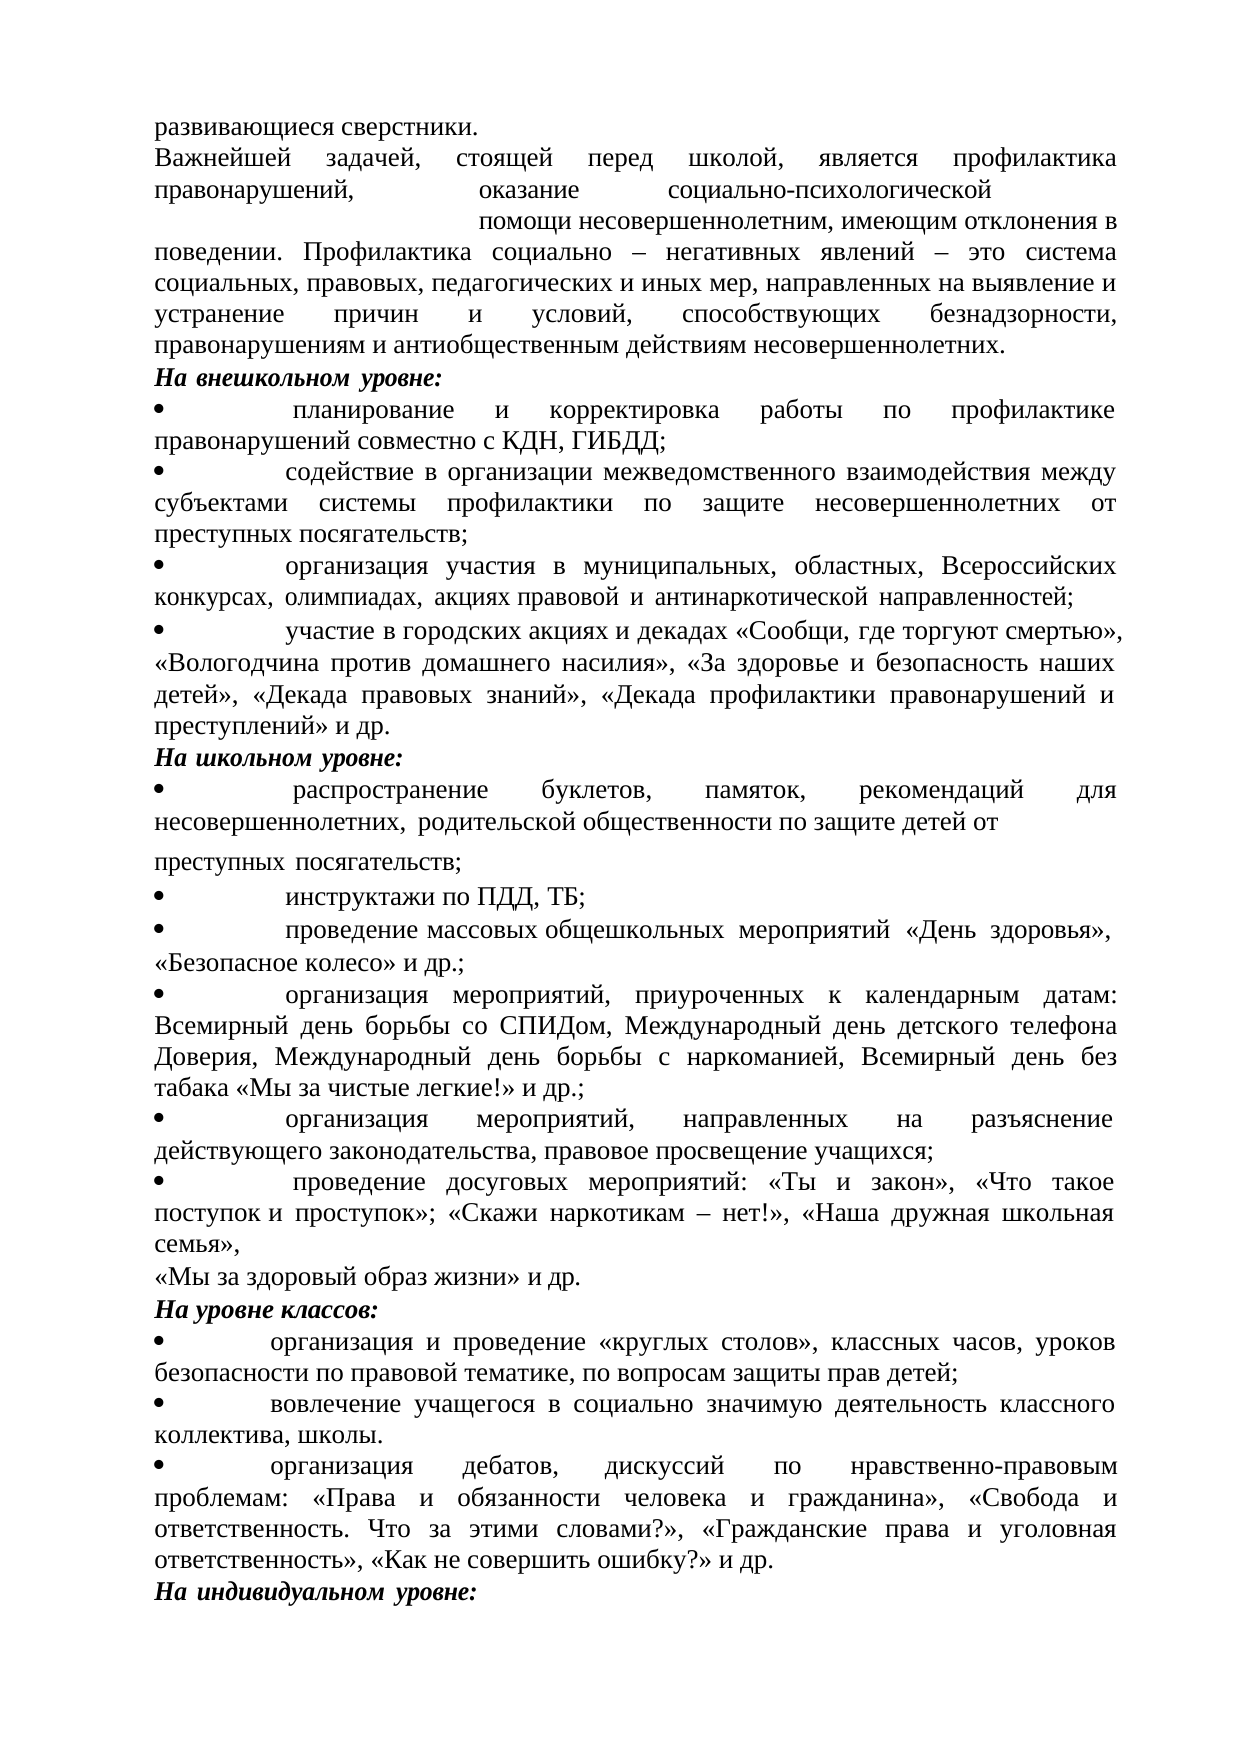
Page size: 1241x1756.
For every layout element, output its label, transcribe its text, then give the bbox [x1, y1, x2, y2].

text преступных посягательств; [154, 844, 1173, 877]
list инструктажи по ПДД, ТБ; [154, 877, 1173, 913]
list вовлечение учащегося в социально значимую деятельность классного коллектива, школы. [154, 1387, 1116, 1449]
text На уровне классов: [154, 1292, 1173, 1325]
list организация мероприятий, направленных на разъяснение действующего законодательства, правовое просвещение учащихся; [154, 1103, 1114, 1165]
text На индивидуальном уровне: [154, 1574, 1173, 1607]
list планирование и корректировка работы по профилактике правонарушений совместно с КДН, ГИБДД; [154, 393, 1116, 455]
text На внешкольном уровне: [154, 359, 1173, 393]
text «Вологодчина против домашнего насилия», «За здоровье и безопасность наших детей», «Декада правовых знаний», «Декада профилактики правонарушений и преступлений» и др. [154, 647, 1116, 740]
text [154, 110, 1118, 142]
list проведение досуговых мероприятий: «Ты и закон», «Что такое поступок и проступок»; «Скажи наркотикам – нет!», «Наша дружная школьная семья», [154, 1165, 1114, 1258]
list организация дебатов, дискуссий по нравственно-правовым проблемам: «Права и обязанности человека и гражданина», «Свобода и ответственность. Что за этими словами?», «Гражданские права и уголовная ответственность», «Как не совершить ошибку?» и др. [154, 1449, 1118, 1574]
list распространение буклетов, памяток, рекомендаций для несовершеннолетних, родительской общественности по защите детей от [154, 773, 1117, 836]
list участие в городских акциях и декадах «Сообщи, где торгуют смертью», [154, 611, 1173, 647]
list проведение массовых общешкольных мероприятий «День здоровья», [154, 913, 1173, 944]
list организация и проведение «круглых столов», классных часов, уроков безопасности по правовой тематике, по вопросам защиты прав детей; [154, 1325, 1116, 1387]
text «Безопасное колесо» и др.; [154, 945, 1173, 978]
text «Мы за здоровый образ жизни» и др. [154, 1258, 1173, 1292]
list организация мероприятий, приуроченных к календарным датам: Всемирный день борьбы со СПИДом, Международный день детского телефона Доверия, Международный день борьбы с наркоманией, Всемирный день без табака «Мы за чистые легкие!» и др.; [154, 978, 1118, 1103]
list содействие в организации межведомственного взаимодействия между субъектами системы профилактики по защите несовершеннолетних от преступных посягательств; [154, 455, 1117, 549]
text На школьном уровне: [154, 740, 1173, 773]
list организация участия в муниципальных, областных, Всероссийских конкурсах, олимпиадах, акциях правовой и антинаркотической направленностей; [154, 549, 1117, 611]
text Важнейшей задачей, стоящей перед школой, является профилактика правонарушений, оказание социально-психологической помощи несовершеннолетним, имеющим отклонения в поведении. Профилактика социально – негативных явлений – это система социальных, правовых, педагогических и иных мер, направленных на выявление и устранение причин и условий, способствующих безнадзорности, правонарушениям и антиобщественным действиям несовершеннолетних. [154, 142, 1118, 359]
